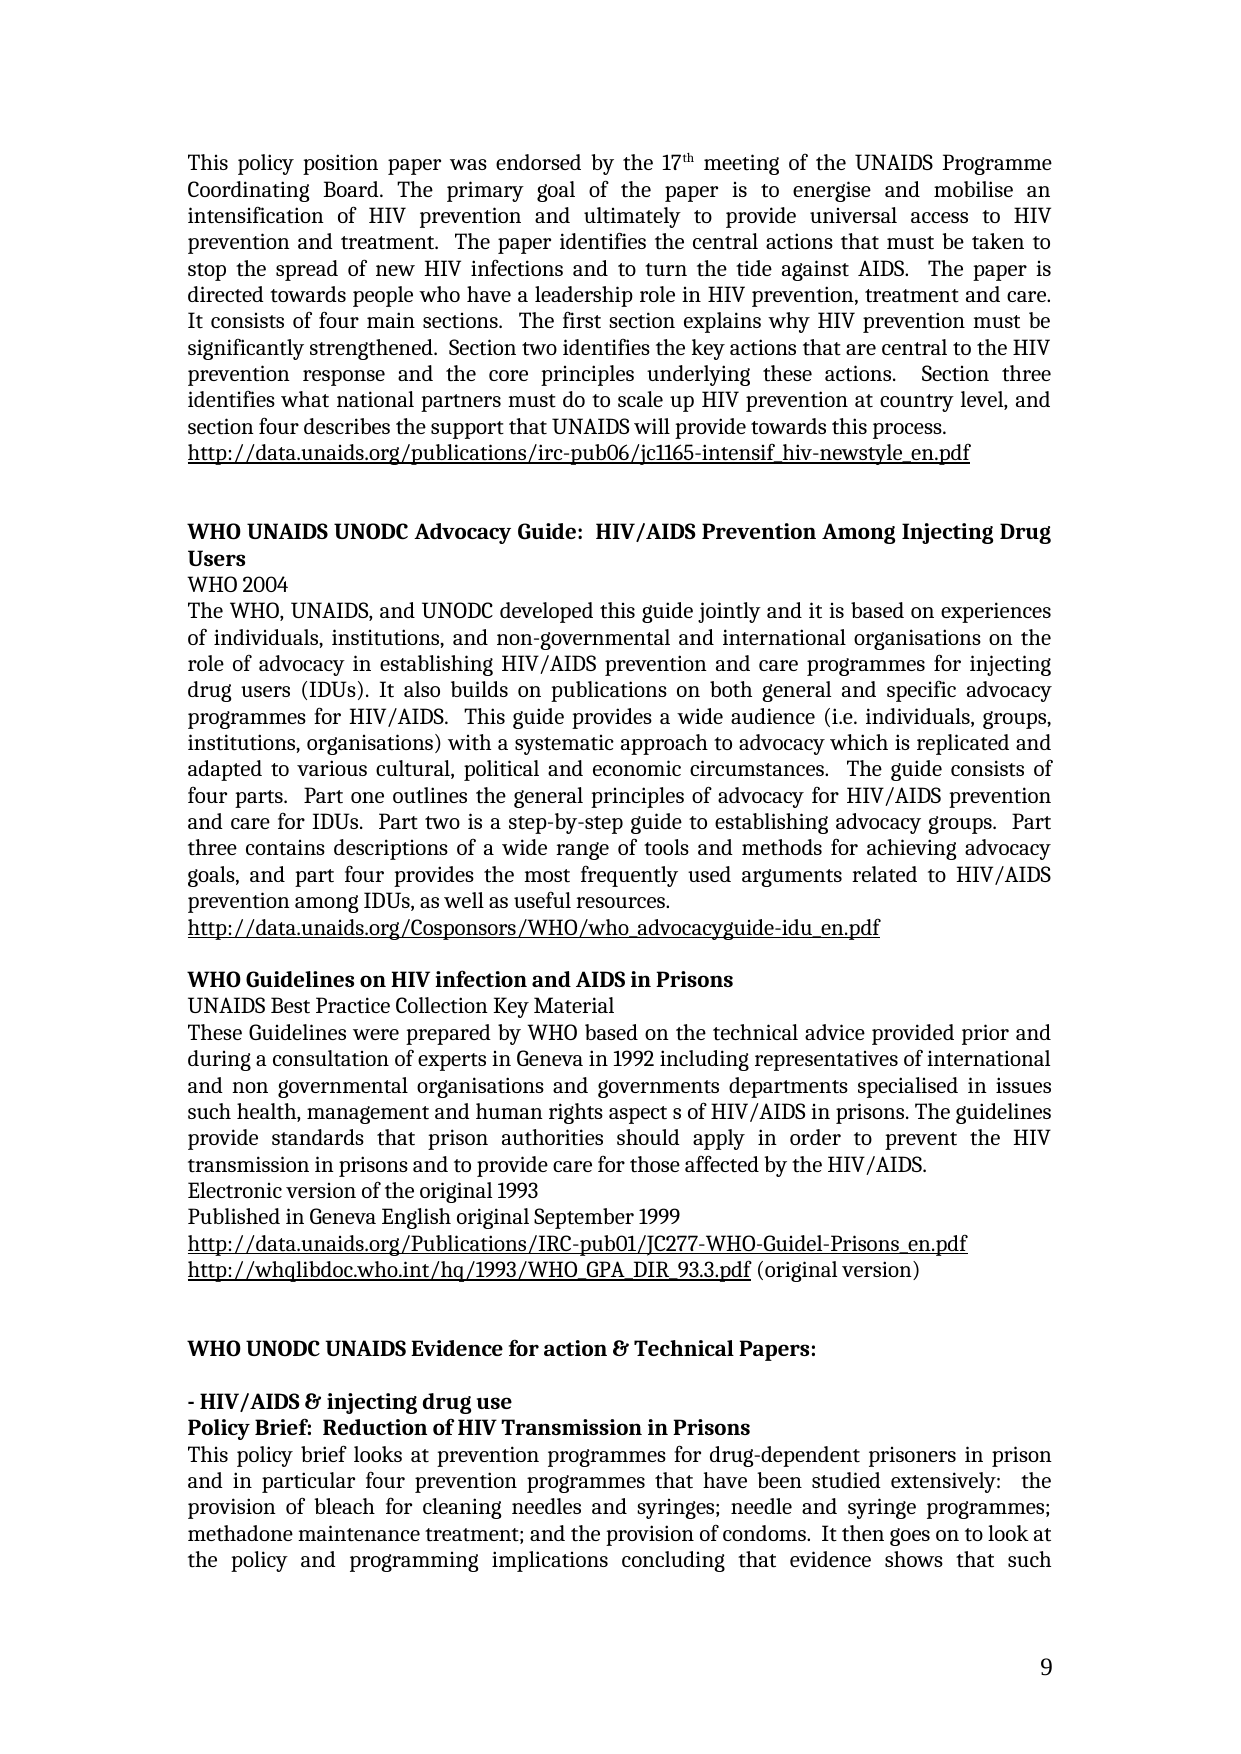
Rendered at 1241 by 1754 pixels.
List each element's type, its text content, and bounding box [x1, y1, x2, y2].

text http://data.unaids.org/Publications/IRC-pub01/JC277-WHO-Guidel-Prisons_en.pdf [187, 1231, 1053, 1257]
text - HIV/AIDS & injecting drug use [187, 1389, 1053, 1415]
text http://data.unaids.org/Cosponsors/WHO/who_advocacyguide-idu_en.pdf [187, 914, 1053, 941]
text Policy Brief: Reduction of HIV Transmission in Prisons [187, 1415, 1053, 1441]
text WHO UNODC UNAIDS Evidence for action & Technical Papers: [187, 1336, 1053, 1362]
text Electronic version of the original 1993 [187, 1178, 1053, 1204]
text Published in Geneva English original September 1999 [187, 1204, 1053, 1231]
text WHO UNAIDS UNODC Advocacy Guide: HIV/AIDS Prevention Among Injecting Drug Users [187, 519, 1053, 572]
text UNAIDS Best Practice Collection Key Material [187, 993, 1053, 1020]
text http://whqlibdoc.who.int/hq/1993/WHO_GPA_DIR_93.3.pdf (original version) [187, 1257, 1053, 1283]
text This policy position paper was endorsed by the 17th meeting of the UNAIDS Programme Coordinating Board. The primary goal of the paper is to energise and mobilise an intensification of HIV prevention and ultimately to provide universal access to HIV prevention and treatment. The paper identifies the central actions that must be taken to stop the spread of new HIV infections and to turn the tide against AIDS. The paper is directed towards people who have a leadership role in HIV prevention, treatment and care. It consists of four main sections. The first section explains why HIV prevention must be significantly strengthened. Section two identifies the key actions that are central to the HIV prevention response and the core principles underlying these actions. Section three identifies what national partners must do to scale up HIV prevention at country level, and section four describes the support that UNAIDS will provide towards this process. [187, 150, 1053, 440]
text These Guidelines were prepared by WHO based on the technical advice provided prior and during a consultation of experts in Geneva in 1992 including representatives of international and non governmental organisations and governments departments specialised in issues such health, management and human rights aspect s of HIV/AIDS in prisons. The guidelines provide standards that prison authorities should apply in order to prevent the HIV transmission in prisons and to provide care for those affected by the HIV/AIDS. [187, 1020, 1053, 1178]
text WHO 2004 [187, 572, 1053, 598]
text http://data.unaids.org/publications/irc-pub06/jc1165-intensif_hiv-newstyle_en.pdf [187, 440, 1053, 466]
text WHO Guidelines on HIV infection and AIDS in Prisons [187, 967, 1053, 993]
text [187, 1441, 1053, 1573]
text The WHO, UNAIDS, and UNODC developed this guide jointly and it is based on experiences of individuals, institutions, and non-governmental and international organisations on the role of advocacy in establishing HIV/AIDS prevention and care programmes for injecting drug users (IDUs). It also builds on publications on both general and specific advocacy programmes for HIV/AIDS. This guide provides a wide audience (i.e. individuals, groups, institutions, organisations) with a systematic approach to advocacy which is replicated and adapted to various cultural, political and economic circumstances. The guide consists of four parts. Part one outlines the general principles of advocacy for HIV/AIDS prevention and care for IDUs. Part two is a step-by-step guide to establishing advocacy groups. Part three contains descriptions of a wide range of tools and methods for achieving advocacy goals, and part four provides the most frequently used arguments related to HIV/AIDS prevention among IDUs, as well as useful resources. [187, 598, 1053, 914]
